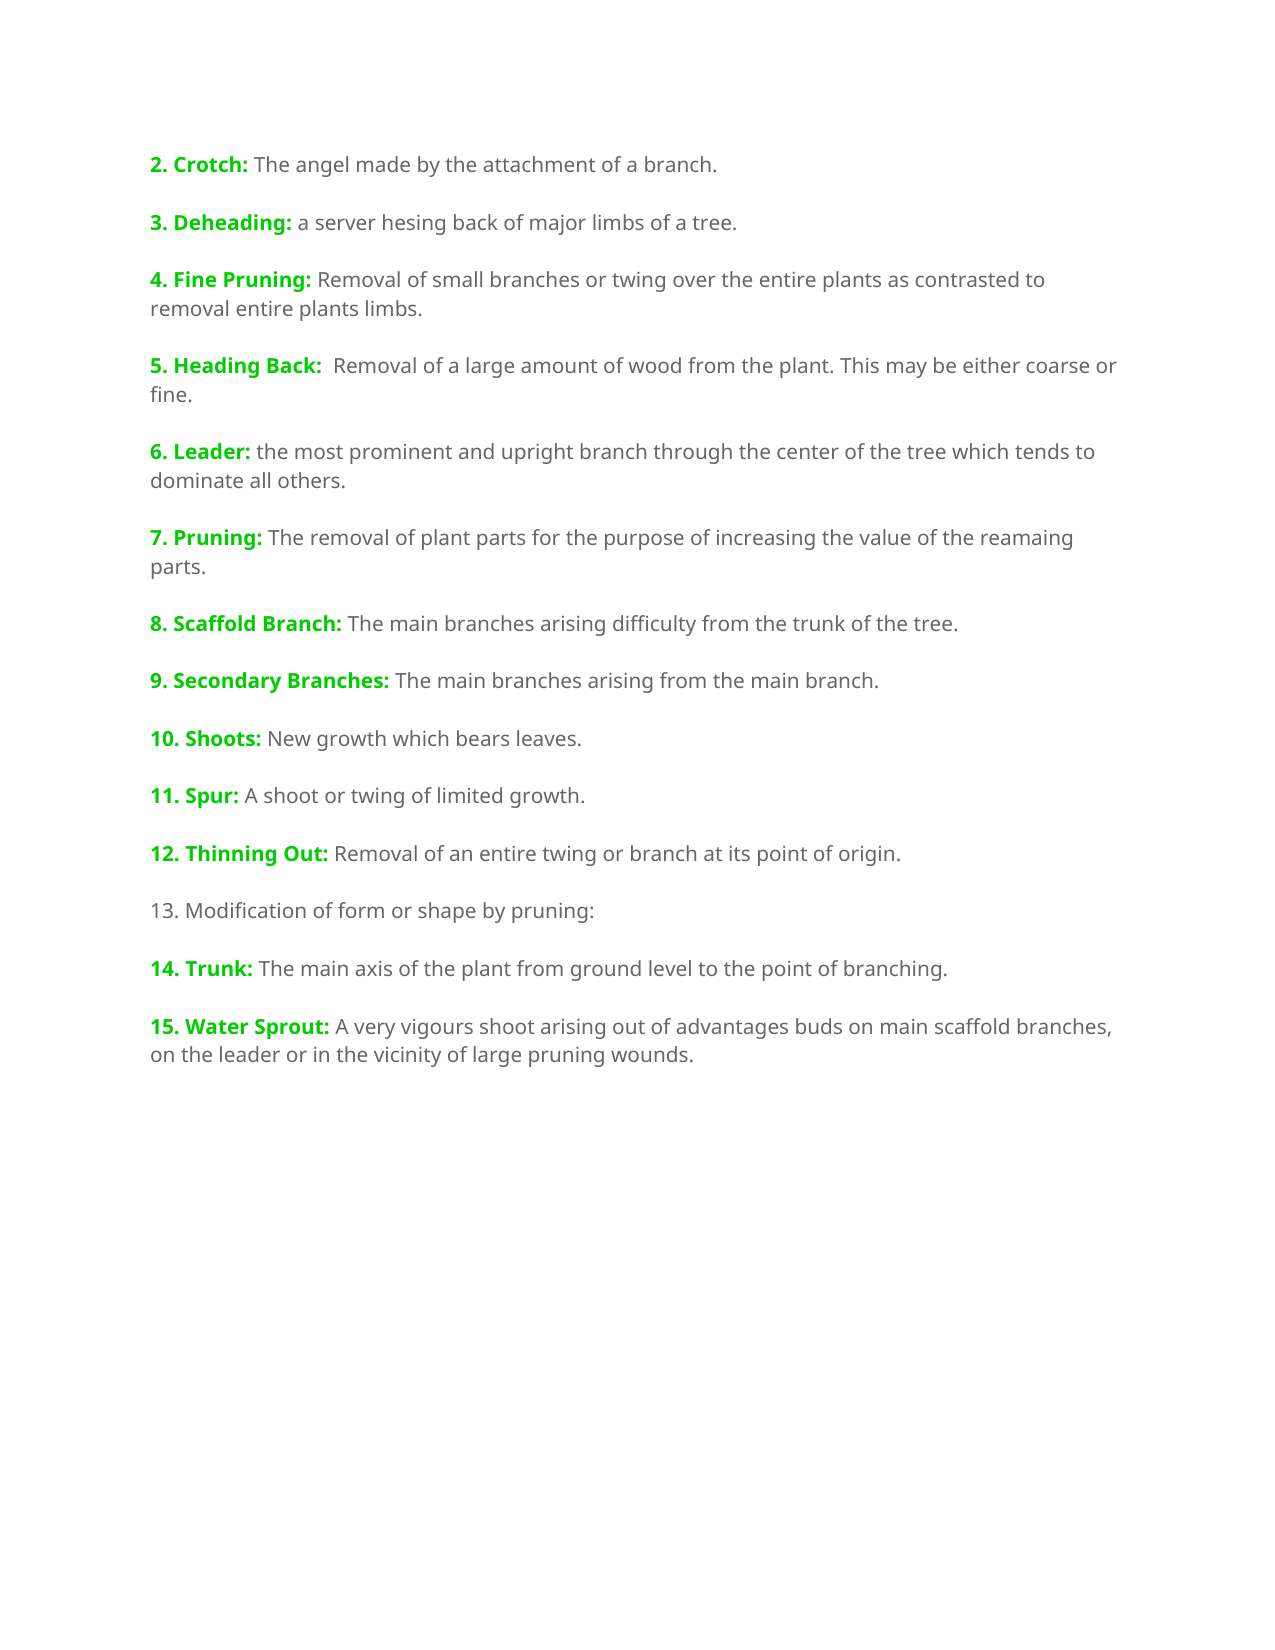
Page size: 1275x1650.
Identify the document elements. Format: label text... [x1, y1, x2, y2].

text 15. Water Sprout: A very vigours shoot arising out of advantages buds on main scaffold branches, on the leader or in the vicinity of large pruning wounds. [150, 1012, 1125, 1069]
text 13. Modification of form or shape by pruning: [150, 897, 1125, 925]
text 6. Leader: the most prominent and upright branch through the center of the tree which tends to dominate all others. [150, 437, 1125, 494]
text 12. Thinning Out: Removal of an entire twing or branch at its point of origin. [150, 839, 1125, 867]
text 14. Trunk: The main axis of the plant from ground level to the point of branching. [150, 954, 1125, 983]
text 8. Scaffold Branch: The main branches arising difficulty from the trunk of the tree. 9. Secondary Branches: The main branches arising from the main branch. [150, 609, 1125, 695]
text 3. Deheading: a server hesing back of major limbs of a tree. [150, 208, 1125, 236]
text 11. Spur: A shoot or twing of limited growth. [150, 781, 1125, 810]
text 4. Fine Pruning: Removal of small branches or twing over the entire plants as contrasted to removal entire plants limbs. [150, 265, 1125, 322]
text 10. Shoots: New growth which bears leaves. [150, 724, 1125, 752]
text 2. Crotch: The angel made by the attachment of a branch. [150, 150, 1125, 178]
text 5. Heading Back: Removal of a large amount of wood from the plant. This may be either coarse or fine. [150, 351, 1125, 408]
text 7. Pruning: The removal of plant parts for the purpose of increasing the value of the reamaing parts. [150, 523, 1125, 580]
